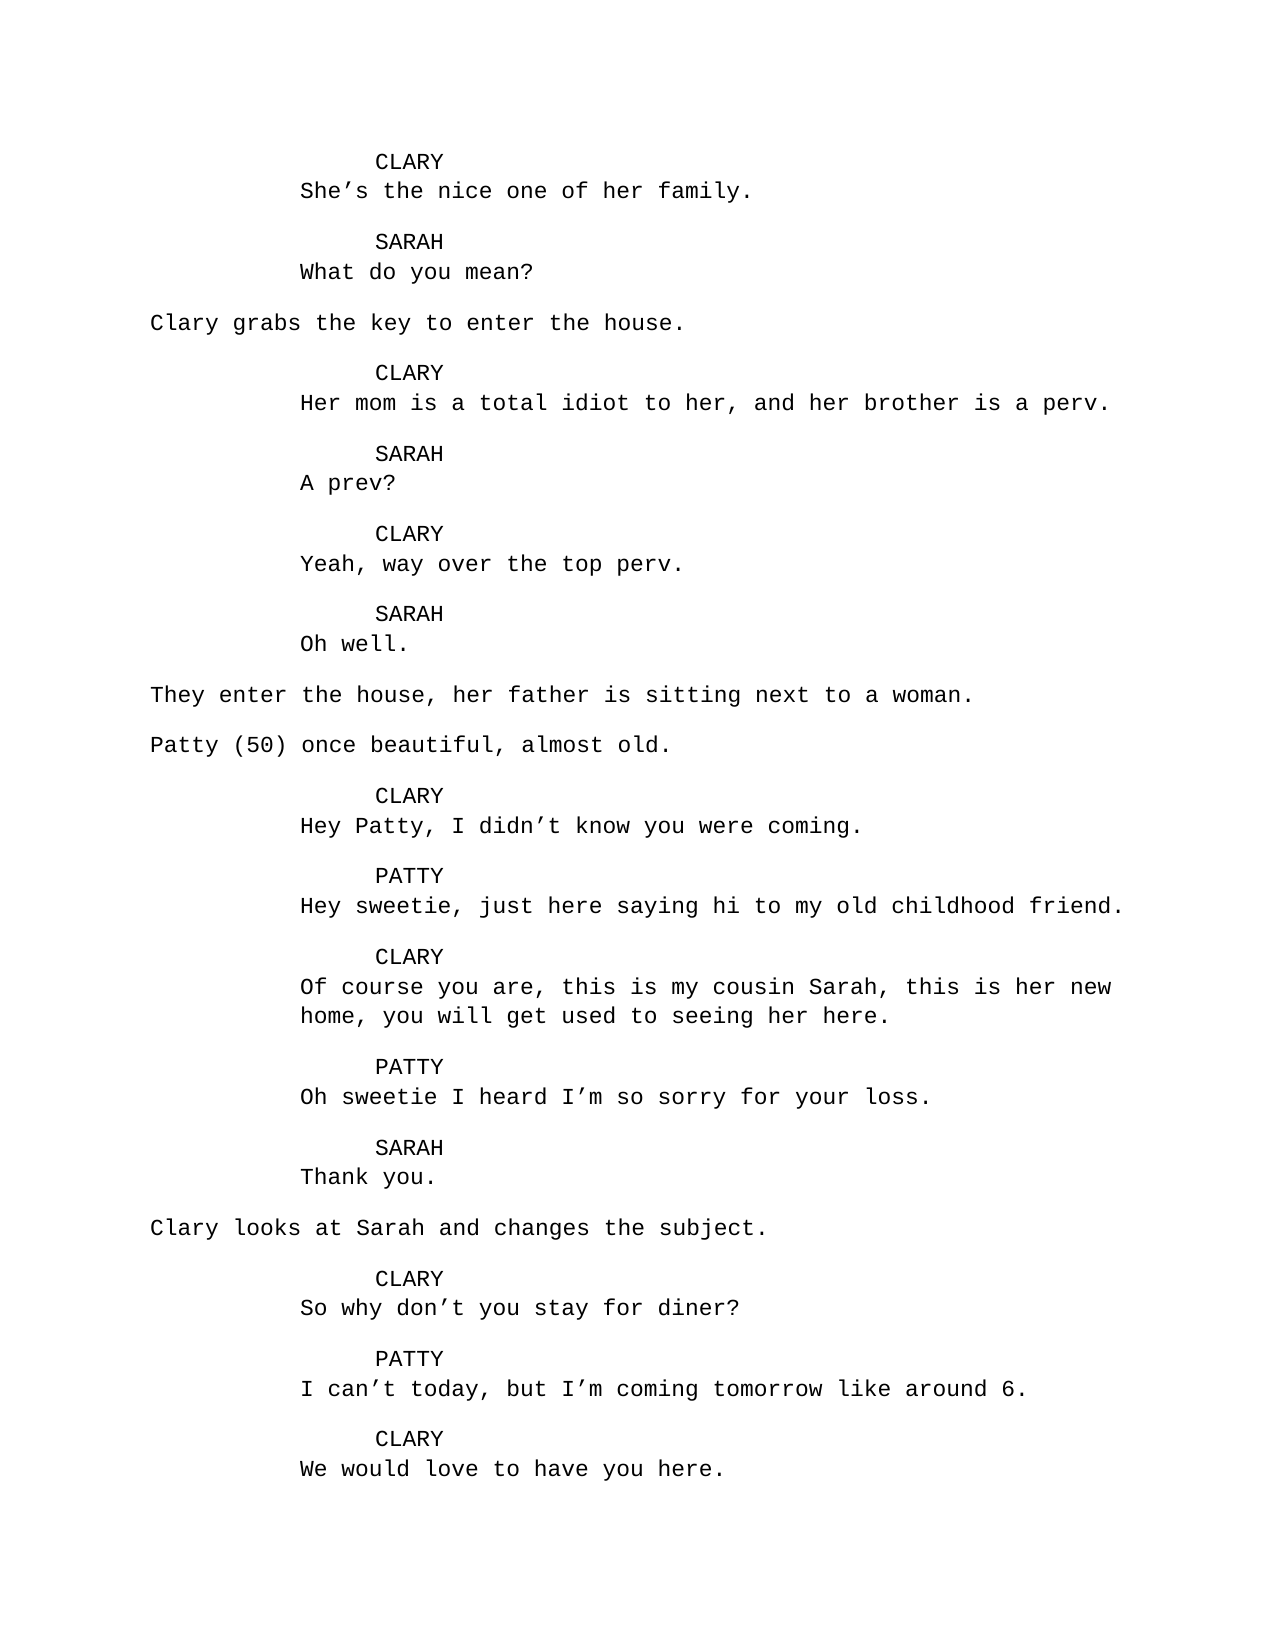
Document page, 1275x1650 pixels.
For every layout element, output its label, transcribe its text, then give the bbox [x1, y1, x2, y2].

text CLARY Hey Patty, I didn’t know you were coming. [300, 784, 1125, 840]
text SARAH Thank you. [300, 1136, 1125, 1192]
text CLARY Of course you are, this is my cousin Sarah, this is her new home, you will get used to seeing her here. [300, 945, 1125, 1031]
text SARAH Oh well. [300, 603, 1125, 658]
text Clary looks at Sarah and changes the subject. [150, 1216, 1125, 1242]
text PATTY Hey sweetie, just here saying hi to my old childhood friend. [300, 865, 1125, 921]
text CLARY Yeah, way over the top perv. [300, 522, 1125, 578]
text Clary grabs the key to enter the house. [150, 311, 1125, 337]
text CLARY We would love to have you here. [300, 1428, 1125, 1483]
text PATTY Oh sweetie I heard I’m so sorry for your loss. [300, 1055, 1125, 1111]
text SARAH A prev? [300, 442, 1125, 498]
text CLARY So why don’t you stay for diner? [300, 1267, 1125, 1323]
text They enter the house, her father is sitting next to a woman. [150, 683, 1125, 709]
text CLARY Her mom is a total idiot to her, and her brother is a perv. [300, 361, 1125, 417]
text PATTY I can’t today, but I’m coming tomorrow like around 6. [300, 1347, 1125, 1403]
text Patty (50) once beautiful, almost old. [150, 734, 1125, 760]
text CLARY She’s the nice one of her family. [300, 150, 1125, 206]
text SARAH What do you mean? [300, 230, 1125, 286]
